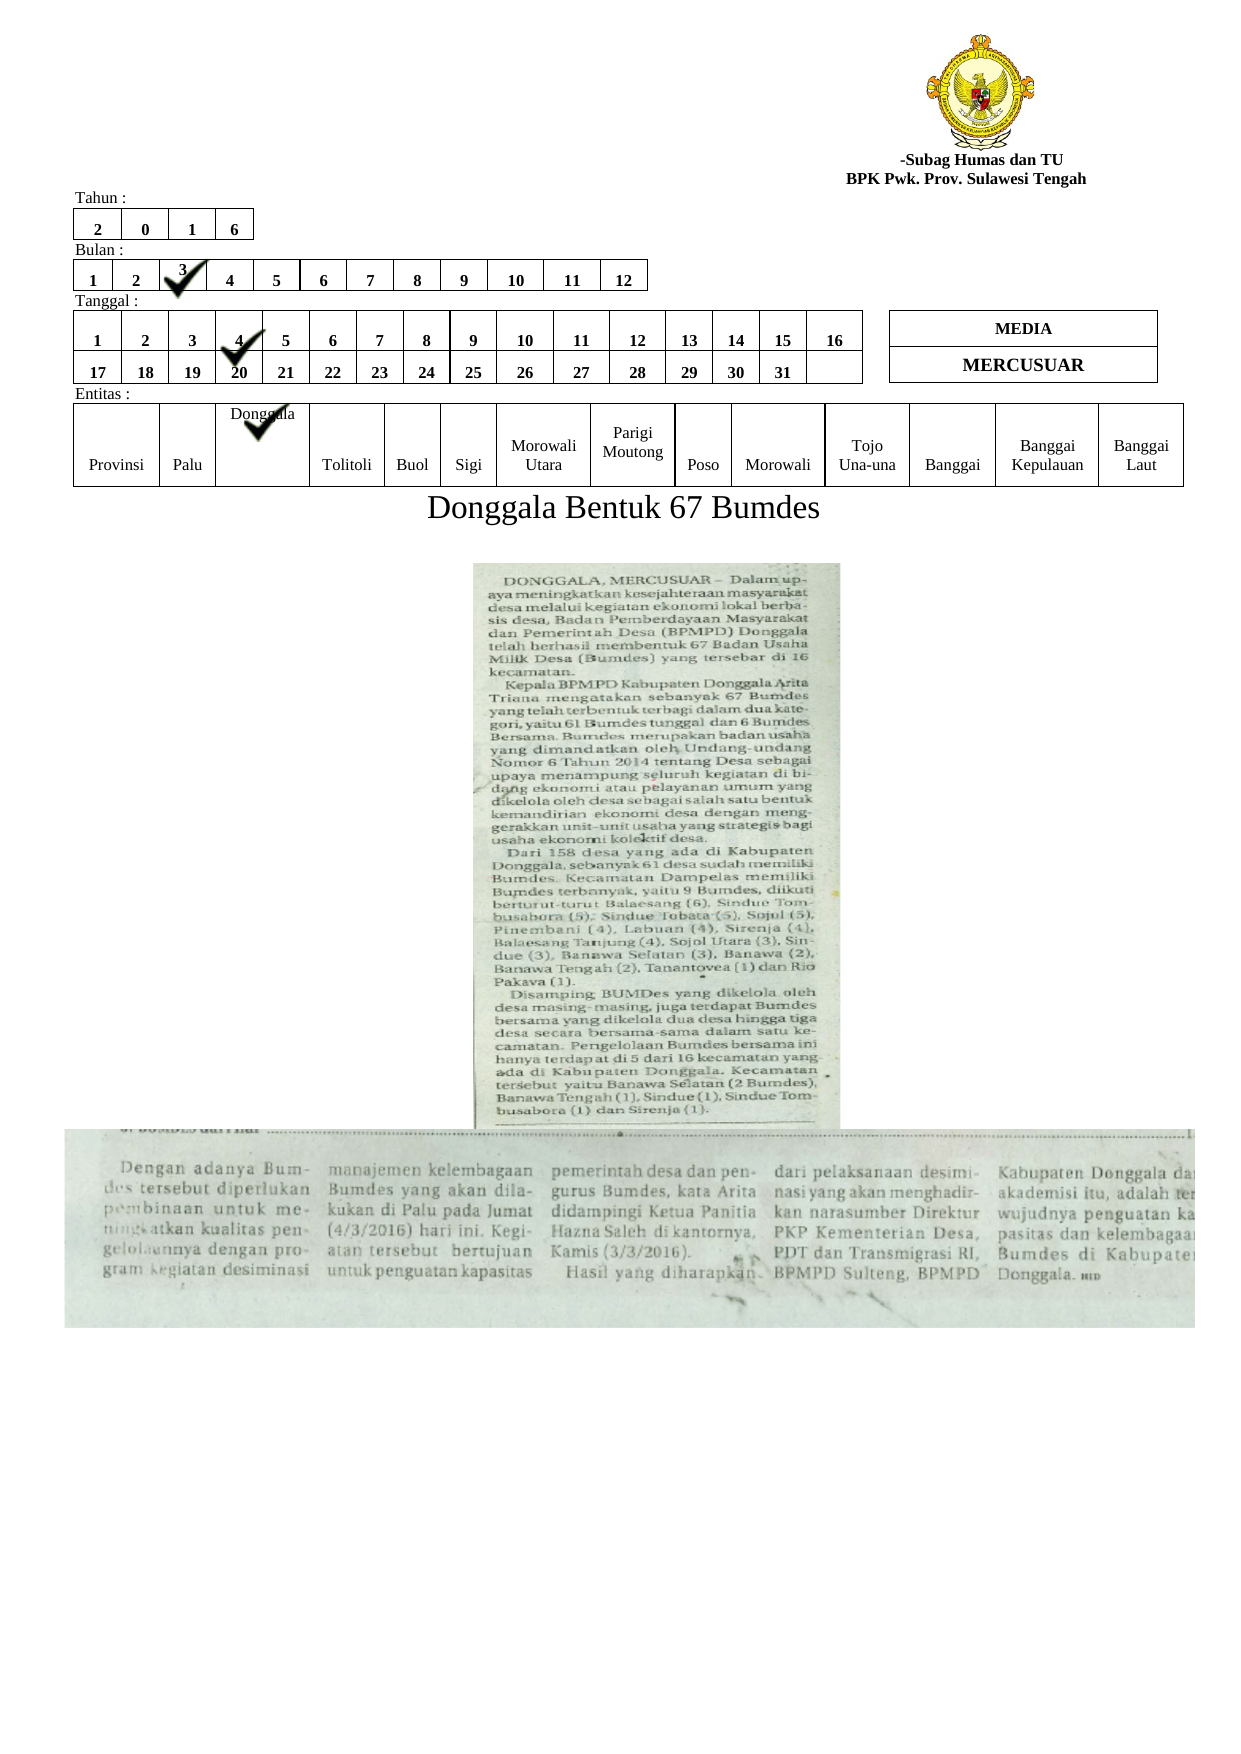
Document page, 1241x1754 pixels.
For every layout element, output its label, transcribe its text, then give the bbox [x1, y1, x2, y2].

table_header 0 [122, 209, 168, 239]
table_cell 25 [451, 351, 496, 382]
text -Subag Humas dan TU [825, 150, 1191, 169]
table_cell 20 [216, 351, 262, 382]
text Donggala Bentuk 67 Bumdes [75, 487, 1172, 526]
table_header 7 [347, 260, 393, 290]
table_cell 31 [760, 351, 806, 382]
table_cell 29 [666, 351, 712, 382]
table_header 5 [263, 311, 309, 350]
table_header Palu [160, 404, 215, 486]
table_header 8 [404, 311, 449, 350]
table_cell MERCUSUAR [890, 347, 1157, 382]
table_header 3 [160, 260, 206, 290]
table_header 1 [74, 260, 112, 290]
text Tanggal : [75, 291, 1191, 310]
table_cell 17 [74, 351, 121, 382]
table_header Sigi [441, 404, 496, 486]
text Tahun : [75, 188, 1191, 207]
table_header Provinsi [74, 404, 159, 486]
table_header Buol [385, 404, 440, 486]
table_header Morowali Utara [497, 404, 590, 486]
table_header 2 [113, 260, 159, 290]
table_header 12 [610, 311, 665, 350]
table_header 6 [216, 209, 253, 239]
table_header MEDIA [890, 311, 1157, 346]
table_header 3 [169, 311, 215, 350]
table_header 11 [544, 260, 600, 290]
table_header Banggai Kepulauan [996, 404, 1098, 486]
table_header 4 [216, 311, 262, 350]
table_header 4 [207, 260, 253, 290]
table_header Parigi Moutong [591, 404, 674, 486]
text Bulan : [75, 240, 1191, 259]
table_header Tojo Una-una [826, 404, 909, 486]
text BPK Pwk. Prov. Sulawesi Tengah [75, 169, 1191, 188]
table_cell 28 [610, 351, 665, 382]
table_header Banggai [910, 404, 995, 486]
table_header 10 [488, 260, 543, 290]
table_header 12 [601, 260, 647, 290]
table_header 7 [357, 311, 403, 350]
table_cell 23 [357, 351, 403, 382]
table_header Donggala [216, 404, 309, 486]
table_cell 27 [554, 351, 609, 382]
table_header 2 [74, 209, 121, 239]
table_header 1 [74, 311, 121, 350]
table_header 9 [441, 260, 487, 290]
table_header 13 [666, 311, 712, 350]
table_header 15 [760, 311, 806, 350]
table_cell [807, 351, 862, 382]
table_header Banggai Laut [1099, 404, 1183, 486]
table_cell 19 [169, 351, 215, 382]
table_cell 24 [404, 351, 449, 382]
table_header 16 [807, 311, 862, 350]
table_header 1 [169, 209, 215, 239]
table_cell 22 [310, 351, 356, 382]
table_header 6 [301, 260, 346, 290]
table_header 5 [254, 260, 299, 290]
table_cell 21 [263, 351, 309, 382]
table_header 6 [310, 311, 356, 350]
table_cell 30 [713, 351, 759, 382]
table_header 2 [122, 311, 168, 350]
picture [926, 34, 1035, 150]
table_header Morowali [732, 404, 824, 486]
table_header 14 [713, 311, 759, 350]
table_header Poso [676, 404, 731, 486]
table_header 10 [497, 311, 553, 350]
table_header 11 [554, 311, 609, 350]
table_cell 18 [122, 351, 168, 382]
table_header 8 [394, 260, 440, 290]
table_cell 26 [497, 351, 553, 382]
table_header 9 [451, 311, 496, 350]
text Entitas : [75, 383, 1191, 403]
table_header Tolitoli [310, 404, 384, 486]
